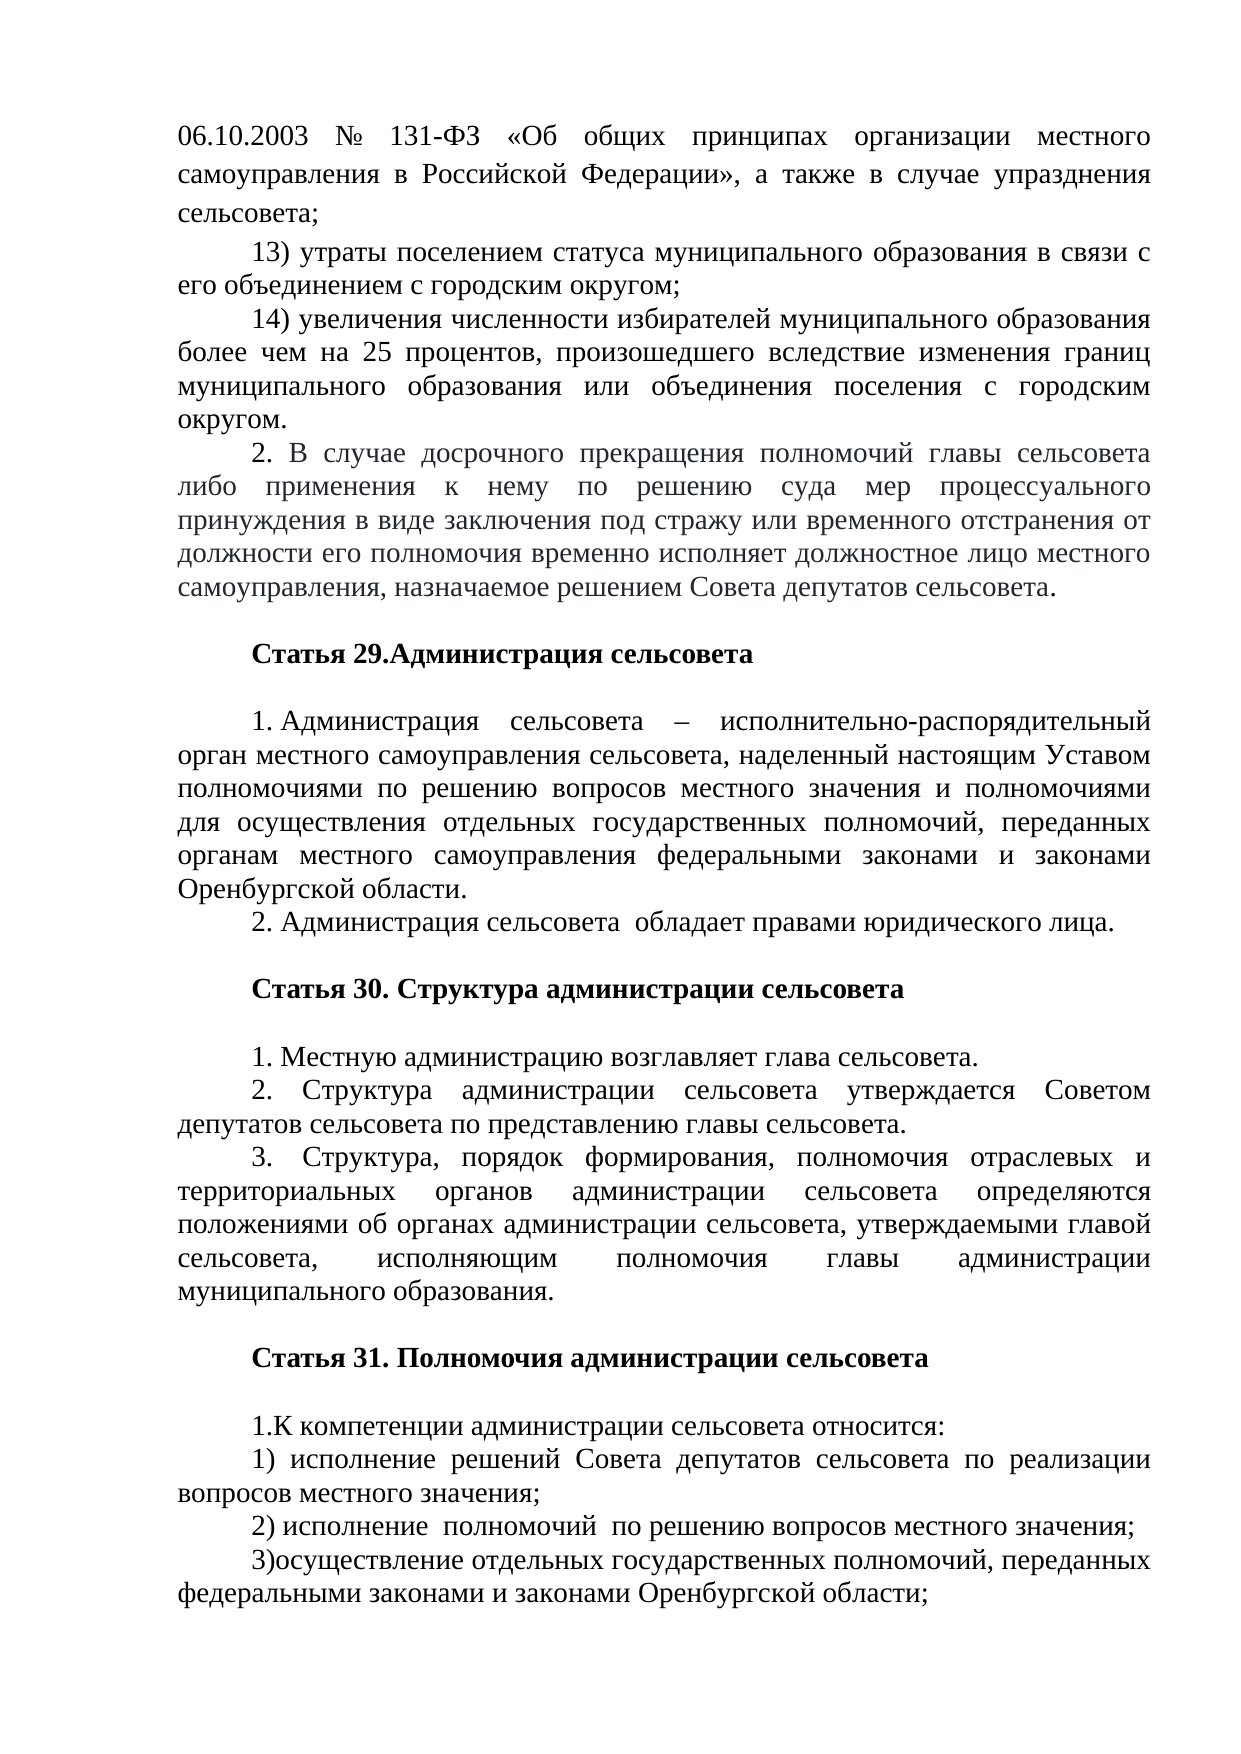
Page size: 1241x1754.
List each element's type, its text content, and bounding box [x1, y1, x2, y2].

text 1. Администрация сельсовета – исполнительно-распорядительный орган местного самоуправления сельсовета, наделенный настоящим Уставом полномочиями по решению вопросов местного значения и полномочиями для осуществления отдельных государственных полномочий, переданных органам местного самоуправления федеральными законами и законами Оренбургской области. [177, 703, 1152, 904]
text 2) исполнение полномочий по решению вопросов местного значения; [177, 1508, 1152, 1542]
text Статья 29.Администрация сельсовета [177, 636, 1152, 670]
text 3. Структура, порядок формирования, полномочия отраслевых и территориальных органов администрации сельсовета определяются положениями об органах администрации сельсовета, утверждаемыми главой сельсовета, исполняющим полномочия главы администрации муниципального образования. [177, 1139, 1152, 1307]
text Статья 30. Структура администрации сельсовета [177, 972, 1152, 1005]
text 14) увеличения численности избирателей муниципального образования более чем на 25 процентов, произошедшего вследствие изменения границ муниципального образования или объединения поселения с городским округом. [177, 301, 1152, 435]
text 2. Структура администрации сельсовета утверждается Советом депутатов сельсовета по представлению главы сельсовета. [177, 1072, 1152, 1139]
text Статья 31. Полномочия администрации сельсовета [177, 1341, 1152, 1374]
text 2. В случае досрочного прекращения полномочий главы сельсовета либо применения к нему по решению суда мер процессуального принуждения в виде заключения под стражу или временного отстранения от должности его полномочия временно исполняет должностное лицо местного самоуправления, назначаемое решением Совета депутатов сельсовета. [177, 435, 1152, 469]
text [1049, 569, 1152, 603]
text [177, 118, 1152, 229]
text 2. Администрация сельсовета обладает правами юридического лица. [177, 904, 1152, 938]
text 1) исполнение решений Совета депутатов сельсовета по реализации вопросов местного значения; [177, 1441, 1152, 1508]
text 1. Местную администрацию возглавляет глава сельсовета. [177, 1039, 1152, 1072]
text 1.К компетенции администрации сельсовета относится: [177, 1408, 1152, 1441]
text 3)осуществление отдельных государственных полномочий, переданных федеральными законами и законами Оренбургской области; [177, 1542, 1152, 1609]
text 13) утраты поселением статуса муниципального образования в связи с его объединением с городским округом; [177, 234, 1152, 301]
